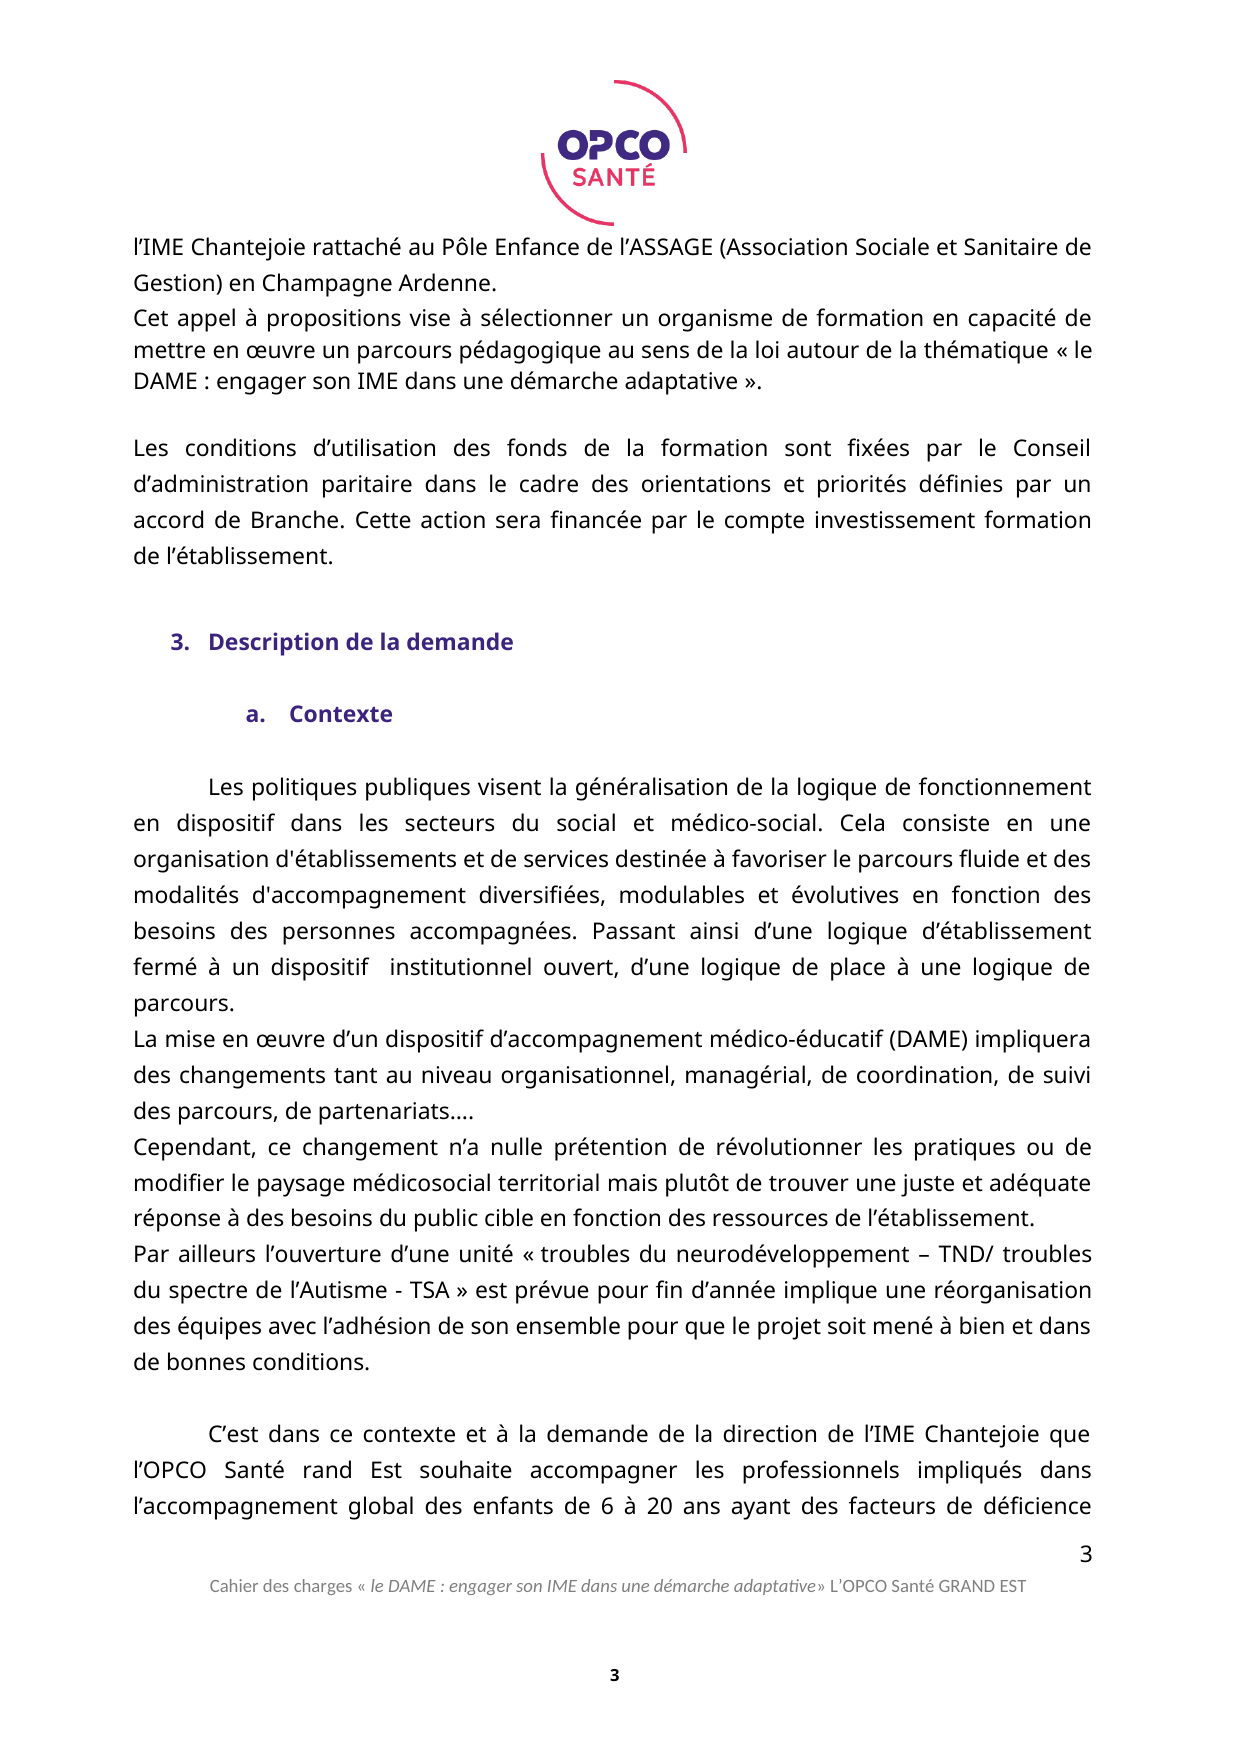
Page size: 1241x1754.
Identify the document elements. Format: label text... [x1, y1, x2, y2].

text La mise en œuvre d’un dispositif d’accompagnement médico-éducatif (DAME) impliquera des changements tant au niveau organisationnel, managérial, de coordination, de suivi des parcours, de partenariats…. [133, 1023, 1093, 1126]
text Cet appel à propositions vise à sélectionner un organisme de formation en capacité de mettre en œuvre un parcours pédagogique au sens de la loi autour de la thématique « le DAME : engager son IME dans une démarche adaptative ». [133, 302, 1093, 396]
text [133, 1418, 1093, 1521]
subtitle Contexte [245, 698, 1093, 729]
text Par ailleurs l’ouverture d’une unité « troubles du neurodéveloppement – TND/ troubles du spectre de l’Autisme - TSA » est prévue pour fin d’année implique une réorganisation des équipes avec l’adhésion de son ensemble pour que le projet soit mené à bien et dans de bonnes conditions. [133, 1238, 1093, 1377]
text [133, 231, 1093, 298]
text Les conditions d’utilisation des fonds de la formation sont fixées par le Conseil d’administration paritaire dans le cadre des orientations et priorités définies par un accord de Branche. Cette action sera financée par le compte investissement formation de l’établissement. [133, 432, 1093, 571]
text Cependant, ce changement n’a nulle prétention de révolutionner les pratiques ou de modifier le paysage médicosocial territorial mais plutôt de trouver une juste et adéquate réponse à des besoins du public cible en fonction des ressources de l’établissement. [133, 1131, 1093, 1234]
subtitle Description de la demande [170, 626, 1093, 657]
text Les politiques publiques visent la généralisation de la logique de fonctionnement en dispositif dans les secteurs du social et médico-social. Cela consiste en une organisation d'établissements et de services destinée à favoriser le parcours fluide et des modalités d'accompagnement diversifiées, modulables et évolutives en fonction des besoins des personnes accompagnées. Passant ainsi d’une logique d’établissement fermé à un dispositif institutionnel ouvert, d’une logique de place à une logique de parcours. [133, 771, 1093, 1018]
